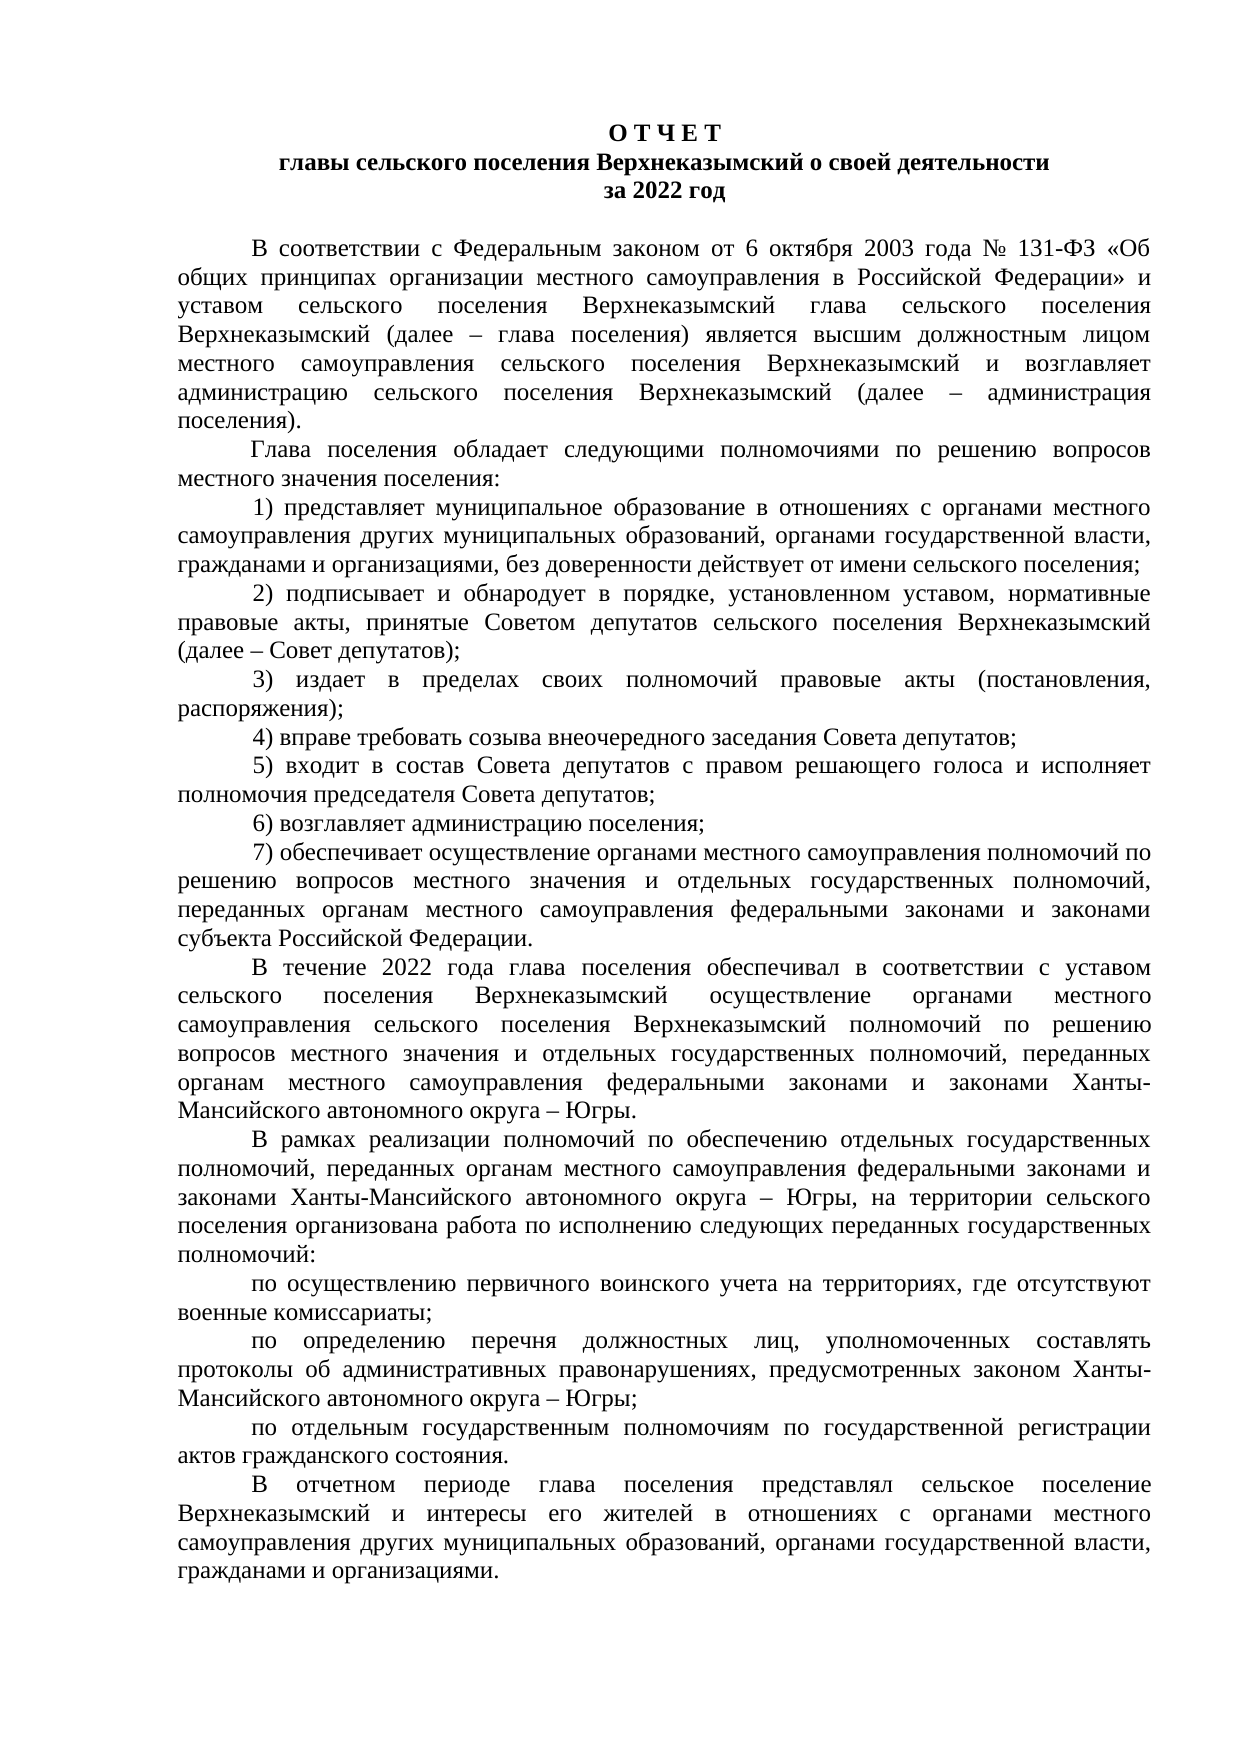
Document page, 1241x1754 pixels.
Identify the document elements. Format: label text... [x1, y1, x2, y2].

text главы сельского поселения Верхнеказымский о своей деятельности [177, 147, 1152, 176]
text 4) вправе требовать созыва внеочередного заседания Совета депутатов; [177, 722, 1152, 751]
text по определению перечня должностных лиц, уполномоченных составлять протоколы об административных правонарушениях, предусмотренных законом Ханты-Мансийского автономного округа – Югры; [177, 1326, 1152, 1412]
text 1) представляет муниципальное образование в отношениях с органами местного самоуправления других муниципальных образований, органами государственной власти, гражданами и организациями, без доверенности действует от имени сельского поселения; [177, 492, 1152, 578]
text 2) подписывает и обнародует в порядке, установленном уставом, нормативные правовые акты, принятые Советом депутатов сельского поселения Верхнеказымский (далее – Совет депутатов); [177, 578, 1152, 664]
text В отчетном периоде глава поселения представлял сельское поселение Верхнеказымский и интересы его жителей в отношениях с органами местного самоуправления других муниципальных образований, органами государственной власти, гражданами и организациями. [177, 1469, 1152, 1584]
text по отдельным государственным полномочиям по государственной регистрации актов гражданского состояния. [177, 1412, 1152, 1469]
text 7) обеспечивает осуществление органами местного самоуправления полномочий по решению вопросов местного значения и отдельных государственных полномочий, переданных органам местного самоуправления федеральными законами и законами субъекта Российской Федерации. [177, 837, 1152, 952]
text В течение 2022 года глава поселения обеспечивал в соответствии с уставом сельского поселения Верхнеказымский осуществление органами местного самоуправления сельского поселения Верхнеказымский полномочий по решению вопросов местного значения и отдельных государственных полномочий, переданных органам местного самоуправления федеральными законами и законами Ханты-Мансийского автономного округа – Югры. [177, 952, 1152, 1124]
text В соответствии с Федеральным законом от 6 октября 2003 года № 131-ФЗ «Об общих принципах организации местного самоуправления в Российской Федерации» и уставом сельского поселения Верхнеказымский глава сельского поселения Верхнеказымский (далее – глава поселения) является высшим должностным лицом местного самоуправления сельского поселения Верхнеказымский и возглавляет администрацию сельского поселения Верхнеказымский (далее – администрация поселения). [177, 233, 1152, 434]
text О Т Ч Е Т [177, 118, 1152, 147]
text 3) издает в пределах своих полномочий правовые акты (постановления, распоряжения); [177, 664, 1152, 722]
text Глава поселения обладает следующими полномочиями по решению вопросов местного значения поселения: [177, 434, 1152, 492]
text за 2022 год [177, 176, 1152, 204]
text 5) входит в состав Совета депутатов с правом решающего голоса и исполняет полномочия председателя Совета депутатов; [177, 751, 1152, 808]
text по осуществлению первичного воинского учета на территориях, где отсутствуют военные комиссариаты; [177, 1268, 1152, 1326]
text В рамках реализации полномочий по обеспечению отдельных государственных полномочий, переданных органам местного самоуправления федеральными законами и законами Ханты-Мансийского автономного округа – Югры, на территории сельского поселения организована работа по исполнению следующих переданных государственных полномочий: [177, 1124, 1152, 1268]
text 6) возглавляет администрацию поселения; [177, 808, 1152, 837]
